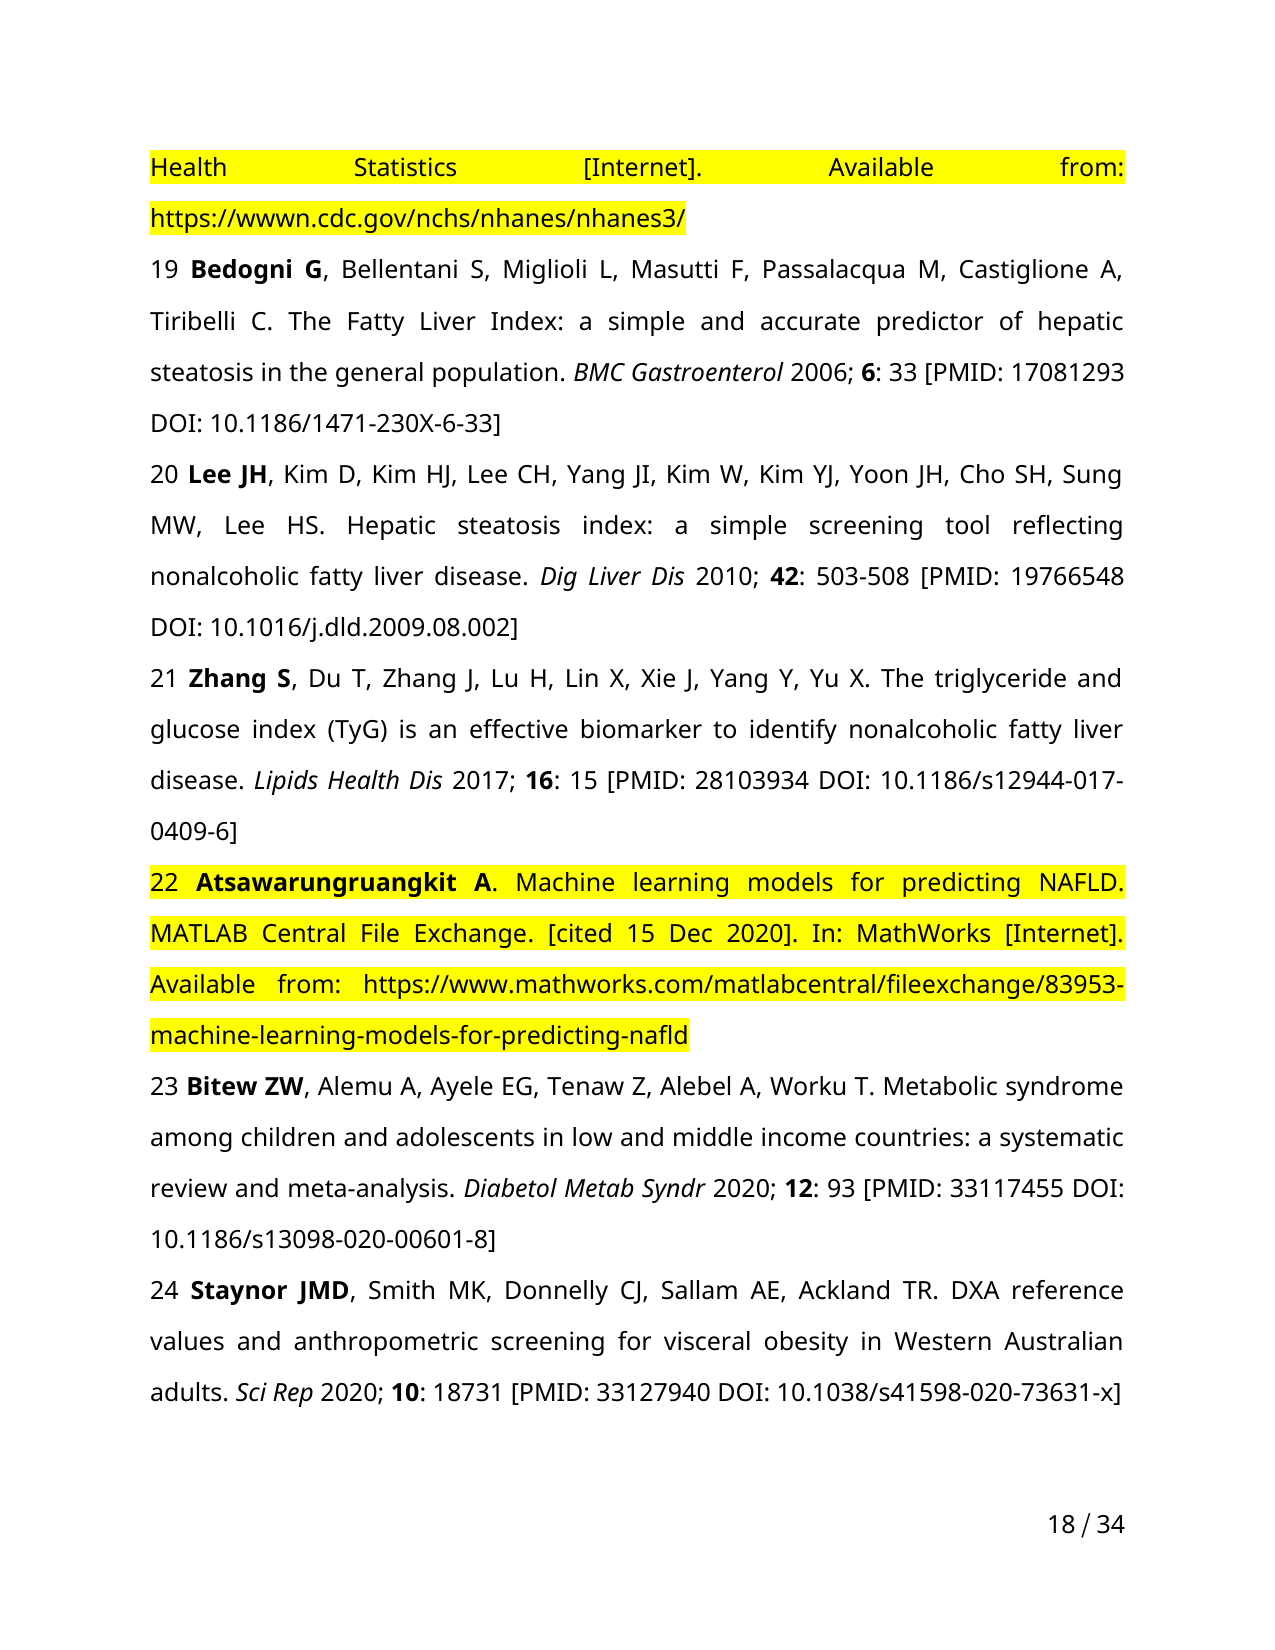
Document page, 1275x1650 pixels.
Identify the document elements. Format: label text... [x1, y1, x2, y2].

text 20 Lee JH, Kim D, Kim HJ, Lee CH, Yang JI, Kim W, Kim YJ, Yoon JH, Cho SH, Sung MW, Lee HS. Hepatic steatosis index: a simple screening tool reflecting nonalcoholic fatty liver disease. Dig Liver Dis 2010; 42: 503-508 [PMID: 19766548 DOI: 10.1016/j.dld.2009.08.002] [150, 456, 1125, 643]
text 24 Staynor JMD, Smith MK, Donnelly CJ, Sallam AE, Ackland TR. DXA reference values and anthropometric screening for visceral obesity in Western Australian adults. Sci Rep 2020; 10: 18731 [PMID: 33127940 DOI: 10.1038/s41598-020-73631-x] [150, 1273, 1125, 1409]
text 23 Bitew ZW, Alemu A, Ayele EG, Tenaw Z, Alebel A, Worku T. Metabolic syndrome among children and adolescents in low and middle income countries: a systematic review and meta-analysis. Diabetol Metab Syndr 2020; 12: 93 [PMID: 33117455 DOI: 10.1186/s13098-020-00601-8] [150, 1069, 1125, 1256]
text 22 Atsawarungruangkit A. Machine learning models for predicting NAFLD. MATLAB Central File Exchange. [cited 15 Dec 2020]. In: MathWorks [Internet]. Available from: https://www.mathworks.com/matlabcentral/fileexchange/83953-machine-learning-models-for-predicting-nafld [150, 1001, 1125, 1052]
text 22 Atsawarungruangkit A. Machine learning models for predicting NAFLD. MATLAB Central File Exchange. [cited 15 Dec 2020]. In: MathWorks [Internet]. Available from: https://www.mathworks.com/matlabcentral/fileexchange/83953-machine-learning-models-for-predicting-nafld [150, 899, 1125, 967]
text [150, 184, 1125, 235]
text 19 Bedogni G, Bellentani S, Miglioli L, Masutti F, Passalacqua M, Castiglione A, Tiribelli C. The Fatty Liver Index: a simple and accurate predictor of hepatic steatosis in the general population. BMC Gastroenterol 2006; 6: 33 [PMID: 17081293 DOI: 10.1186/1471-230X-6-33] [150, 252, 1125, 439]
text 21 Zhang S, Du T, Zhang J, Lu H, Lin X, Xie J, Yang Y, Yu X. The triglyceride and glucose index (TyG) is an effective biomarker to identify nonalcoholic fatty liver disease. Lipids Health Dis 2017; 16: 15 [PMID: 28103934 DOI: 10.1186/s12944-017-0409-6] [150, 660, 1125, 848]
